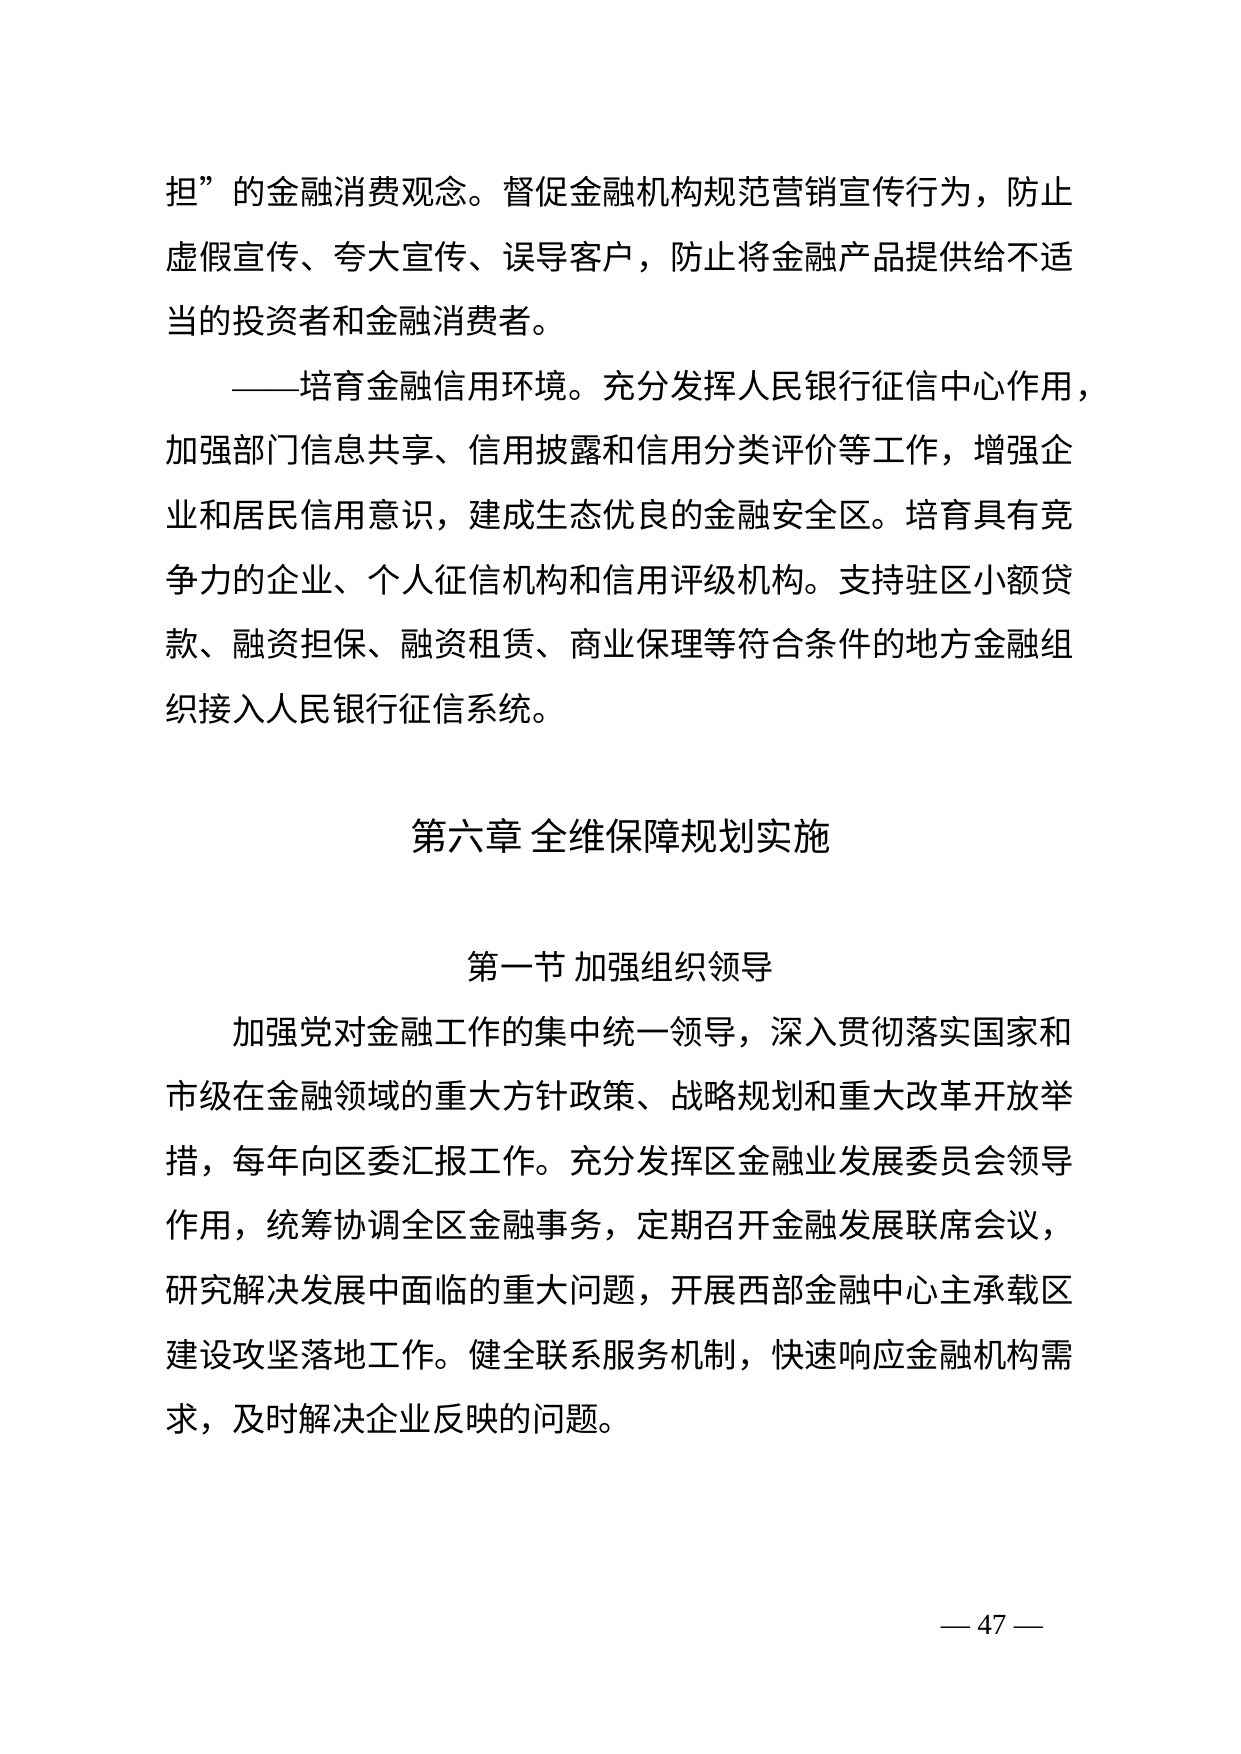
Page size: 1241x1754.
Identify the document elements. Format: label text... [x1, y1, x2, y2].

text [165, 153, 1075, 347]
text 加强党对金融工作的集中统一领导，深入贯彻落实国家和市级在金融领域的重大方针政策、战略规划和重大改革开放举措，每年向区委汇报工作。充分发挥区金融业发展委员会领导作用，统筹协调全区金融事务，定期召开金融发展联席会议，研究解决发展中面临的重大问题，开展西部金融中心主承载区建设攻坚落地工作。健全联系服务机制，快速响应金融机构需求，及时解决企业反映的问题。 [165, 992, 1075, 1444]
text 第六章 全维保障规划实施 [165, 799, 1075, 863]
subtitle 第一节 加强组织领导 [165, 928, 1075, 992]
text ——培育金融信用环境。充分发挥人民银行征信中心作用，加强部门信息共享、信用披露和信用分类评价等工作，增强企业和居民信用意识，建成生态优良的金融安全区。培育具有竞争力的企业、个人征信机构和信用评级机构。支持驻区小额贷款、融资担保、融资租赁、商业保理等符合条件的地方金融组织接入人民银行征信系统。 [165, 347, 1075, 734]
